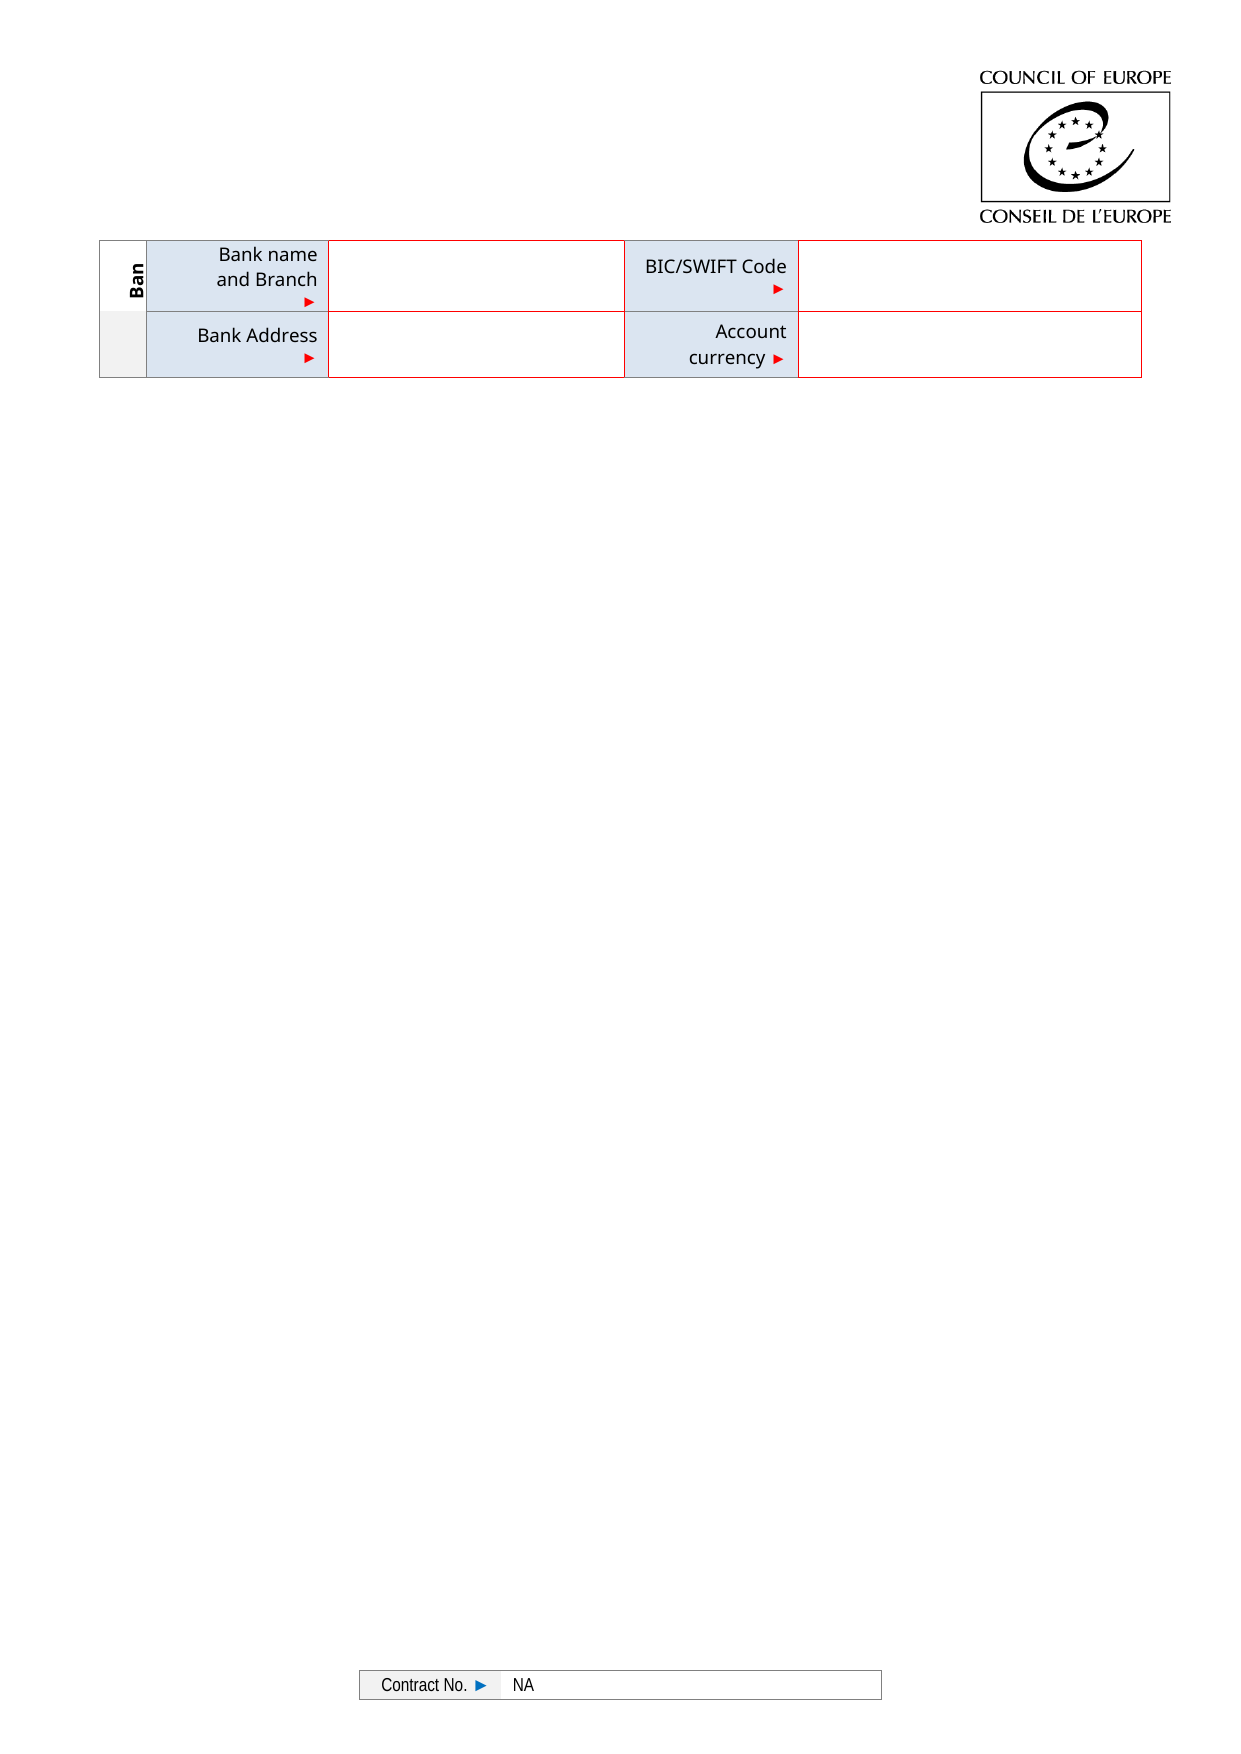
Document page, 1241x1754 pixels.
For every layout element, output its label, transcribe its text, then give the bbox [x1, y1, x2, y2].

table_cell Account currency ► [625, 312, 798, 377]
picture [956, 51, 1193, 241]
table_cell Bank name and Branch ► [147, 241, 328, 311]
table_cell BIC/SWIFT Code ► [625, 241, 798, 311]
table_cell [329, 312, 624, 377]
table_cell [799, 241, 1141, 311]
table_cell [799, 312, 1141, 377]
table_cell [100, 311, 146, 377]
table_cell Bank Address ► [147, 312, 328, 377]
table_cell [329, 241, 624, 311]
